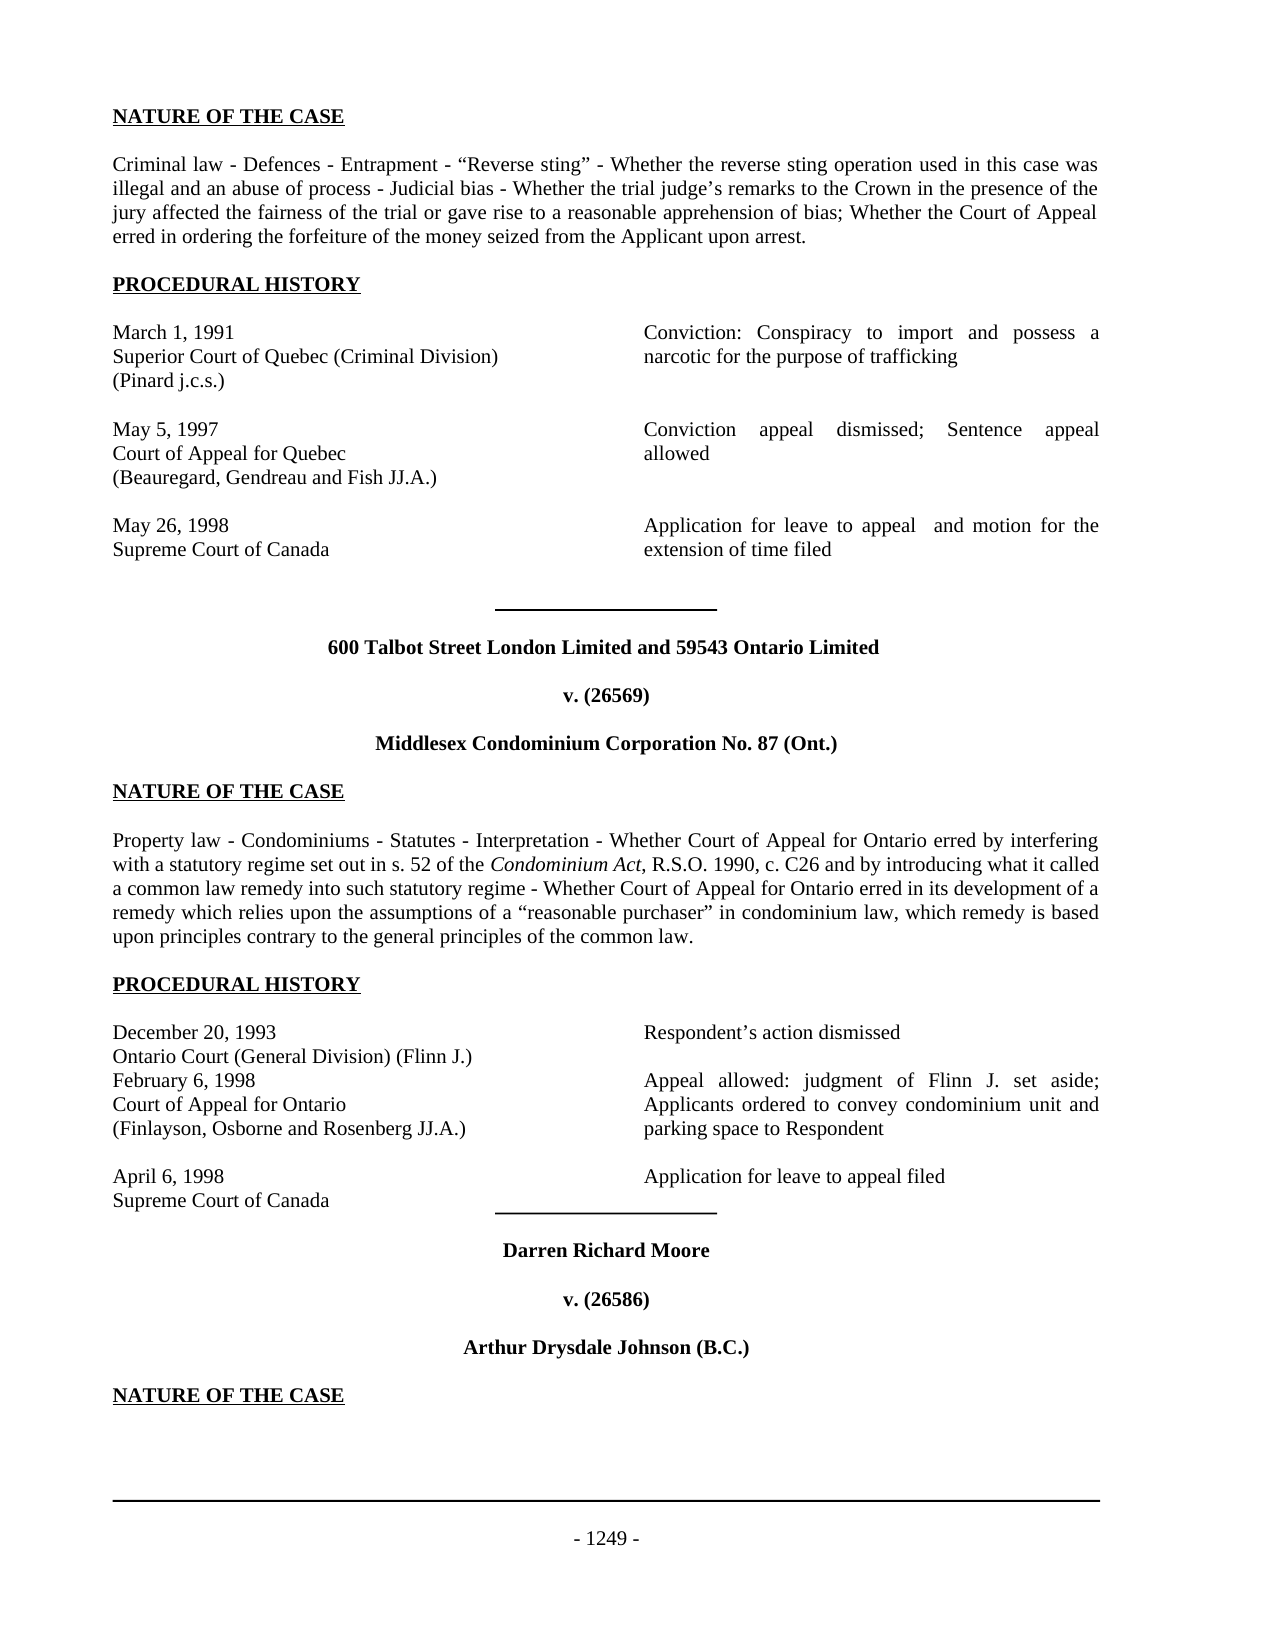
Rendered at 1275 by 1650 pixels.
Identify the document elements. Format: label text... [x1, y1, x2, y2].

text December 20, 1993 [112, 1020, 569, 1044]
text 600 Talbot Street London Limited and 59543 Ontario Limited [112, 635, 1100, 659]
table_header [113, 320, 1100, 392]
text Application for leave to appeal filed [644, 1164, 1100, 1188]
text Appeal allowed: judgment of Flinn J. set aside; Applicants ordered to convey condominium unit and parking space to Respondent [644, 1068, 1100, 1140]
text Ontario Court (General Division) (Flinn J.) [112, 1044, 569, 1068]
text v. (26569) [112, 683, 1100, 707]
text Court of Appeal for Ontario [112, 1092, 569, 1116]
text PROCEDURAL HISTORY [112, 972, 1100, 996]
text Supreme Court of Canada [112, 1188, 569, 1212]
text NATURE OF THE CASE [112, 779, 1100, 803]
text Respondent’s action dismissed [644, 1020, 1100, 1044]
text PROCEDURAL HISTORY [112, 272, 1100, 296]
text NATURE OF THE CASE [112, 104, 1100, 128]
text April 6, 1998 [112, 1164, 569, 1188]
text NATURE OF THE CASE [112, 1383, 1100, 1407]
text Property law - Condominiums - Statutes - Interpretation - Whether Court of Appeal for Ontario erred by interfering with a statutory regime set out in s. 52 of the Condominium Act, R.S.O. 1990, c. C26 and by introducing what it called a common law remedy into such statutory regime - Whether Court of Appeal for Ontario erred in its development of a remedy which relies upon the assumptions of a “reasonable purchaser” in condominium law, which remedy is based upon principles contrary to the general principles of the common law. [112, 827, 1100, 948]
text Criminal law - Defences - Entrapment - “Reverse sting” - Whether the reverse sting operation used in this case was illegal and an abuse of process - Judicial bias - Whether the trial judge’s remarks to the Crown in the presence of the jury affected the fairness of the trial or gave rise to a reasonable apprehension of bias; Whether the Court of Appeal erred in ordering the forfeiture of the money seized from the Applicant upon arrest. [112, 152, 1100, 248]
text Middlesex Condominium Corporation No. 87 (Ont.) [112, 731, 1100, 755]
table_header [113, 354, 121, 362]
text Darren Richard Moore [112, 1238, 1100, 1262]
text (Finlayson, Osborne and Rosenberg JJ.A.) [112, 1116, 569, 1140]
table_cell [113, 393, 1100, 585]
text v. (26586) [112, 1287, 1100, 1311]
text February 6, 1998 [112, 1068, 569, 1092]
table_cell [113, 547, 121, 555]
text Arthur Drysdale Johnson (B.C.) [112, 1335, 1100, 1359]
